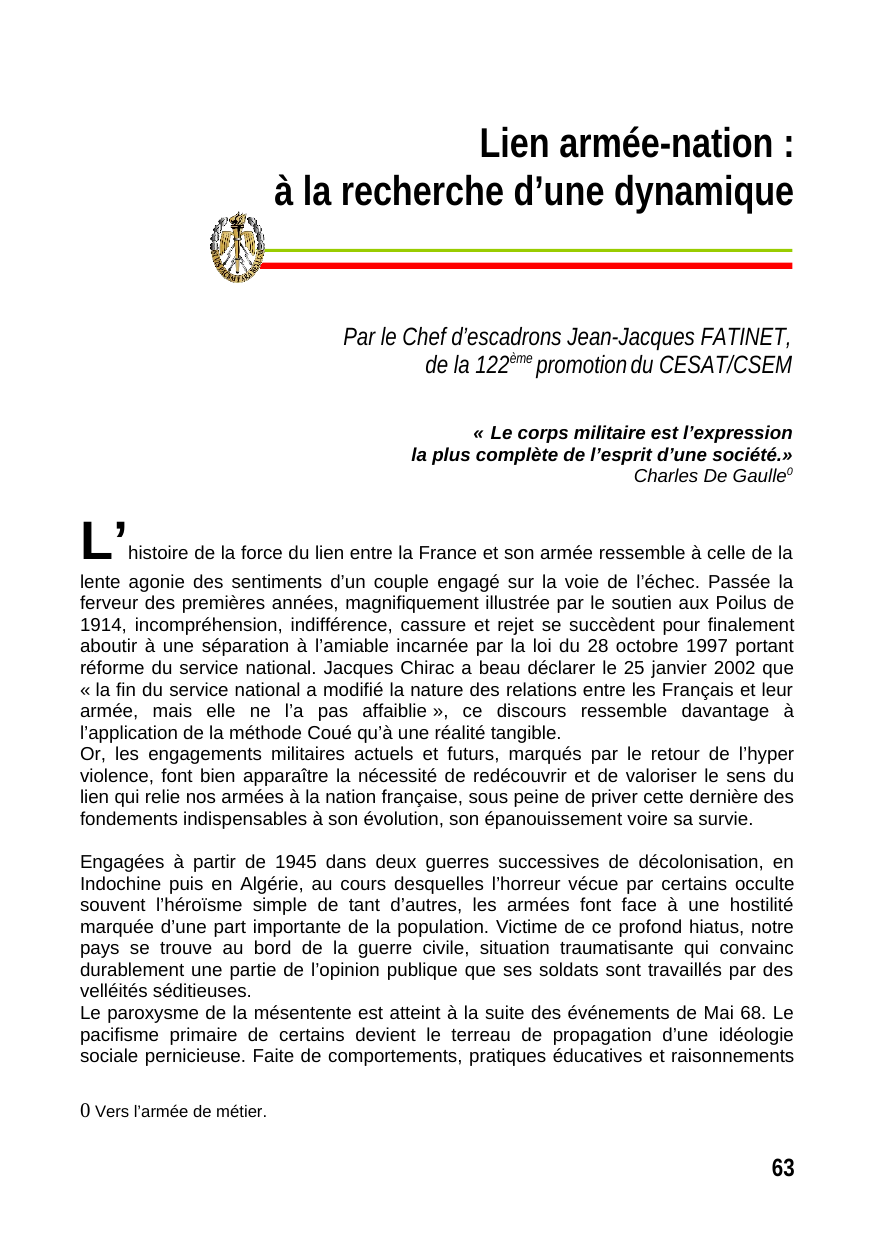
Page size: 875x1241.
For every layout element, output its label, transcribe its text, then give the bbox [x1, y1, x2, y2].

subtitle à la recherche d’une dynamique [80, 166, 794, 214]
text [80, 1002, 794, 1066]
text L’histoire de la force du lien entre la France et son armée ressemble à celle de la lente agonie des sentiments d’un couple engagé sur la voie de l’échec. Passée la ferveur des premières années, magnifiquement illustrée par le soutien aux Poilus de 1914, incompréhension, indifférence, cassure et rejet se succèdent pour finalement aboutir à une séparation à l’amiable incarnée par la loi du 28 octobre 1997 portant réforme du service national. Jacques Chirac a beau déclarer le 25 janvier 2002 que « la fin du service national a modifié la nature des relations entre les Français et leur armée, mais elle ne l’a pas affaiblie », ce discours ressemble davantage à l’application de la méthode Coué qu’à une réalité tangible. [80, 508, 794, 743]
text Par le Chef d’escadrons Jean-Jacques FATINET, [80, 322, 794, 350]
text de la 122ème promotion du CESAT/CSEM [80, 350, 794, 379]
text Charles De Gaulle [80, 465, 794, 487]
text Engagées à partir de 1945 dans deux guerres successives de décolonisation, en Indochine puis en Algérie, au cours desquelles l’horreur vécue par certains occulte souvent l’héroïsme simple de tant d’autres, les armées font face à une hostilité marquée d’une part importante de la population. Victime de ce profond hiatus, notre pays se trouve au bord de la guerre civile, situation traumatisante qui convainc durablement une partie de l’opinion publique que ses soldats sont travaillés par des velléités séditieuses. [80, 851, 794, 1002]
picture [210, 211, 265, 283]
text « Le corps militaire est l’expression [80, 422, 794, 443]
text la plus complète de l’esprit d’une société.» [80, 443, 794, 465]
text Or, les engagements militaires actuels et futurs, marqués par le retour de l’hyper violence, font bien apparaître la nécessité de redécouvrir et de valoriser le sens du lien qui relie nos armées à la nation française, sous peine de priver cette dernière des fondements indispensables à son évolution, son épanouissement voire sa survie. [80, 743, 794, 829]
subtitle Lien armée-nation : [80, 118, 794, 166]
